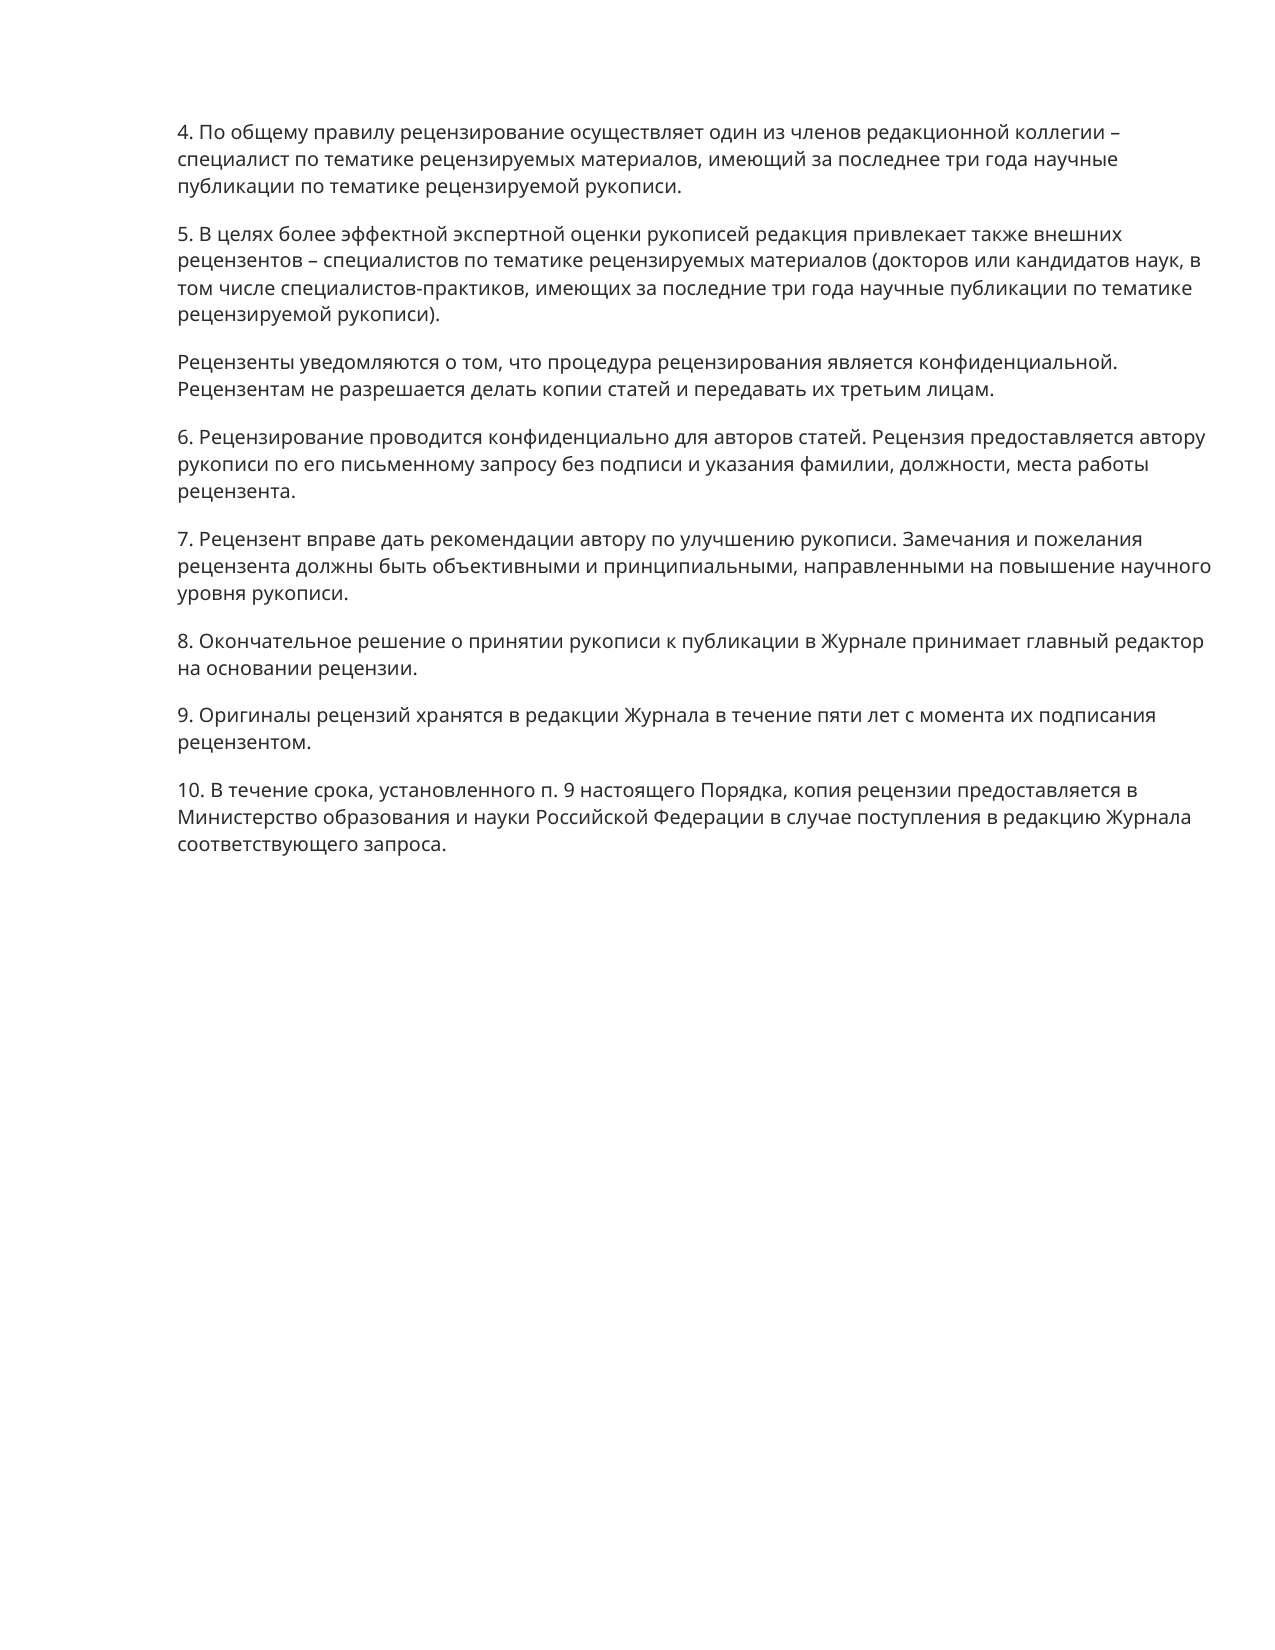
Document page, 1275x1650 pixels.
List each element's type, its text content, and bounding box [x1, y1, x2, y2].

text 8. Окончательное решение о принятии рукописи к публикации в Журнале принимает главный редактор на основании рецензии. [418, 627, 1216, 681]
text 7. Рецензент вправе дать рекомендации автору по улучшению рукописи. Замечания и пожелания рецензента должны быть объективными и принципиальными, направленными на повышение научного уровня рукописи. [349, 525, 1216, 606]
text 10. В течение срока, установленного п. 9 настоящего Порядка, копия рецензии предоставляется в Министерство образования и науки Российской Федерации в случае поступления в редакцию Журнала соответствующего запроса. [177, 776, 1216, 857]
text 4. По общему правилу рецензирование осуществляет один из членов редакционной коллегии – специалист по тематике рецензируемых материалов, имеющий за последнее три года научные публикации по тематике рецензируемой рукописи. [682, 118, 1216, 199]
text 9. Оригиналы рецензий хранятся в редакции Журнала в течение пяти лет с момента их подписания рецензентом. [312, 702, 1216, 756]
text 6. Рецензирование проводится конфиденциально для авторов статей. Рецензия предоставляется автору рукописи по его письменному запросу без подписи и указания фамилии, должности, места работы рецензента. [296, 423, 1216, 504]
text 5. В целях более эффектной экспертной оценки рукописей редакция привлекает также внешних рецензентов – специалистов по тематике рецензируемых материалов (докторов или кандидатов наук, в том числе специалистов-практиков, имеющих за последние три года научные публикации по тематике рецензируемой рукописи). [440, 220, 1216, 328]
text Рецензенты уведомляются о том, что процедура рецензирования является конфиденциальной. Рецензентам не разрешается делать копии статей и передавать их третьим лицам. [177, 348, 1216, 402]
